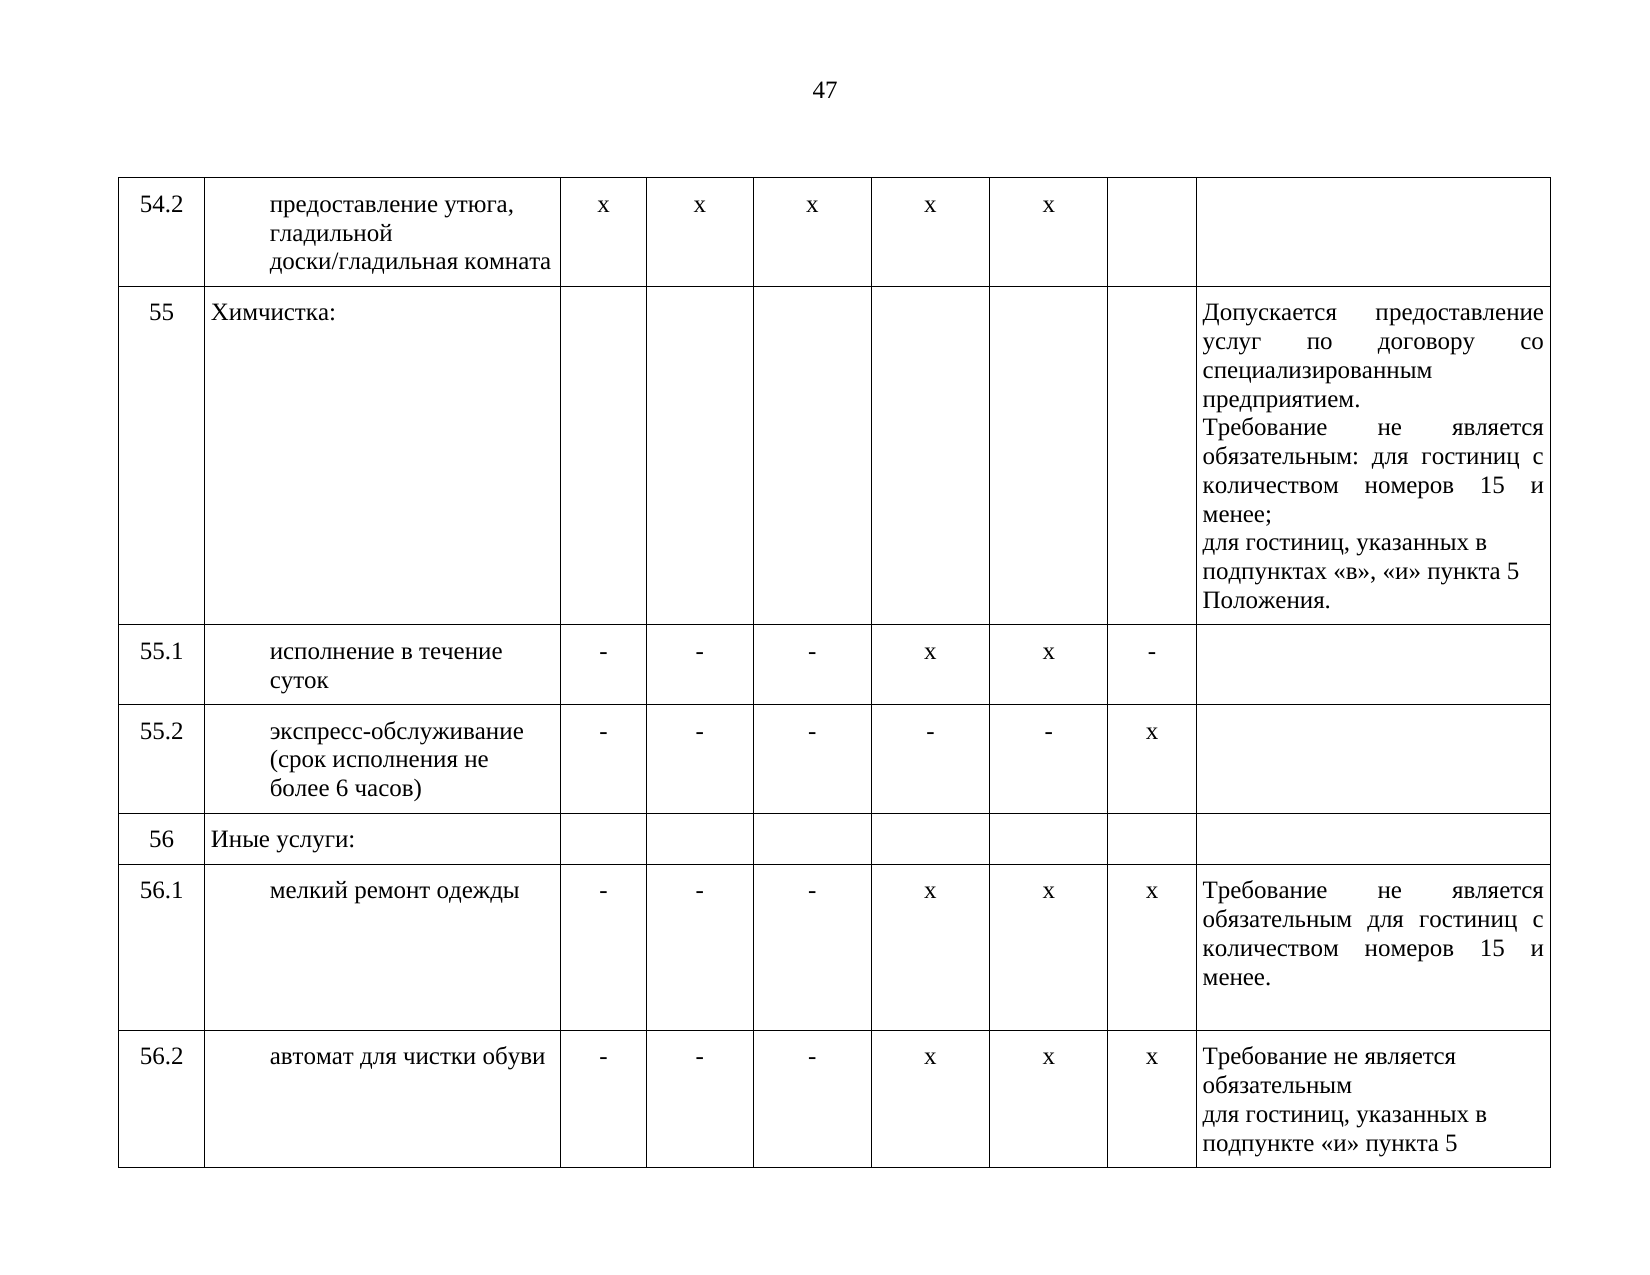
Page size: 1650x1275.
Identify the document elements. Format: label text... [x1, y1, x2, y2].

table_cell x [990, 865, 1107, 1030]
table_cell [1108, 178, 1196, 286]
table_cell - [754, 1031, 871, 1167]
table_cell 56.2 [119, 1031, 204, 1167]
table_cell x [647, 178, 753, 286]
table_cell мелкий ремонт одежды [205, 865, 560, 1030]
table_cell x [872, 178, 989, 286]
table_cell - [872, 705, 989, 813]
table_cell 54.2 [119, 178, 204, 286]
table_cell [872, 814, 989, 864]
table_cell x [872, 625, 989, 704]
table_cell 55.2 [119, 705, 204, 813]
table_cell x [872, 1031, 989, 1167]
table_cell [561, 814, 646, 864]
table_cell [990, 287, 1107, 624]
table_cell - [561, 625, 646, 704]
table_cell [1197, 625, 1550, 704]
table_cell [1197, 705, 1550, 813]
table_cell [647, 814, 753, 864]
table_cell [1197, 1031, 1550, 1167]
table_cell [1108, 287, 1196, 624]
table_cell исполнение в течение суток [205, 625, 560, 704]
table_cell 55 [119, 287, 204, 624]
table_cell Химчистка: [205, 287, 560, 624]
table_cell - [561, 705, 646, 813]
table_cell [1197, 178, 1550, 286]
table_cell 56 [119, 814, 204, 864]
table_cell x [1108, 1031, 1196, 1167]
table_cell - [647, 705, 753, 813]
table_cell 55.1 [119, 625, 204, 704]
table_cell - [754, 705, 871, 813]
table_cell [647, 287, 753, 624]
table_cell [1197, 814, 1550, 864]
table_cell x [872, 865, 989, 1030]
table_cell [754, 287, 871, 624]
table_cell - [754, 625, 871, 704]
table_cell [990, 814, 1107, 864]
table_cell - [990, 705, 1107, 813]
table_cell Требование не является обязательным для гостиниц с количеством номеров 15 и менее. [1197, 865, 1550, 1030]
table_cell x [990, 625, 1107, 704]
table_cell 56.1 [119, 865, 204, 1030]
table_cell x [561, 178, 646, 286]
table_cell [754, 814, 871, 864]
table_cell - [1108, 625, 1196, 704]
table_cell Иные услуги: [205, 814, 560, 864]
table_cell предоставление утюга, гладильной доски/гладильная комната [205, 178, 560, 286]
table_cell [205, 1031, 560, 1167]
table_cell x [754, 178, 871, 286]
table_cell - [561, 865, 646, 1030]
table_cell - [561, 1031, 646, 1167]
table_cell - [647, 1031, 753, 1167]
table_cell [872, 287, 989, 624]
table_cell Допускается предоставление услуг по договору со специализированным предприятием. Требование не является обязательным: для гостиниц с количеством номеров 15 и менее; для гостиниц, указанных в подпунктах «в», «и» пункта 5 Положения. [1197, 287, 1550, 624]
table_cell [561, 287, 646, 624]
table_cell x [1108, 705, 1196, 813]
table_cell x [990, 1031, 1107, 1167]
table_cell - [754, 865, 871, 1030]
table_cell x [1108, 865, 1196, 1030]
table_cell х [990, 178, 1107, 286]
table_cell [1108, 814, 1196, 864]
table_cell - [647, 625, 753, 704]
table_cell - [647, 865, 753, 1030]
table_cell экспресс-обслуживание (срок исполнения не более 6 часов) [205, 705, 560, 813]
